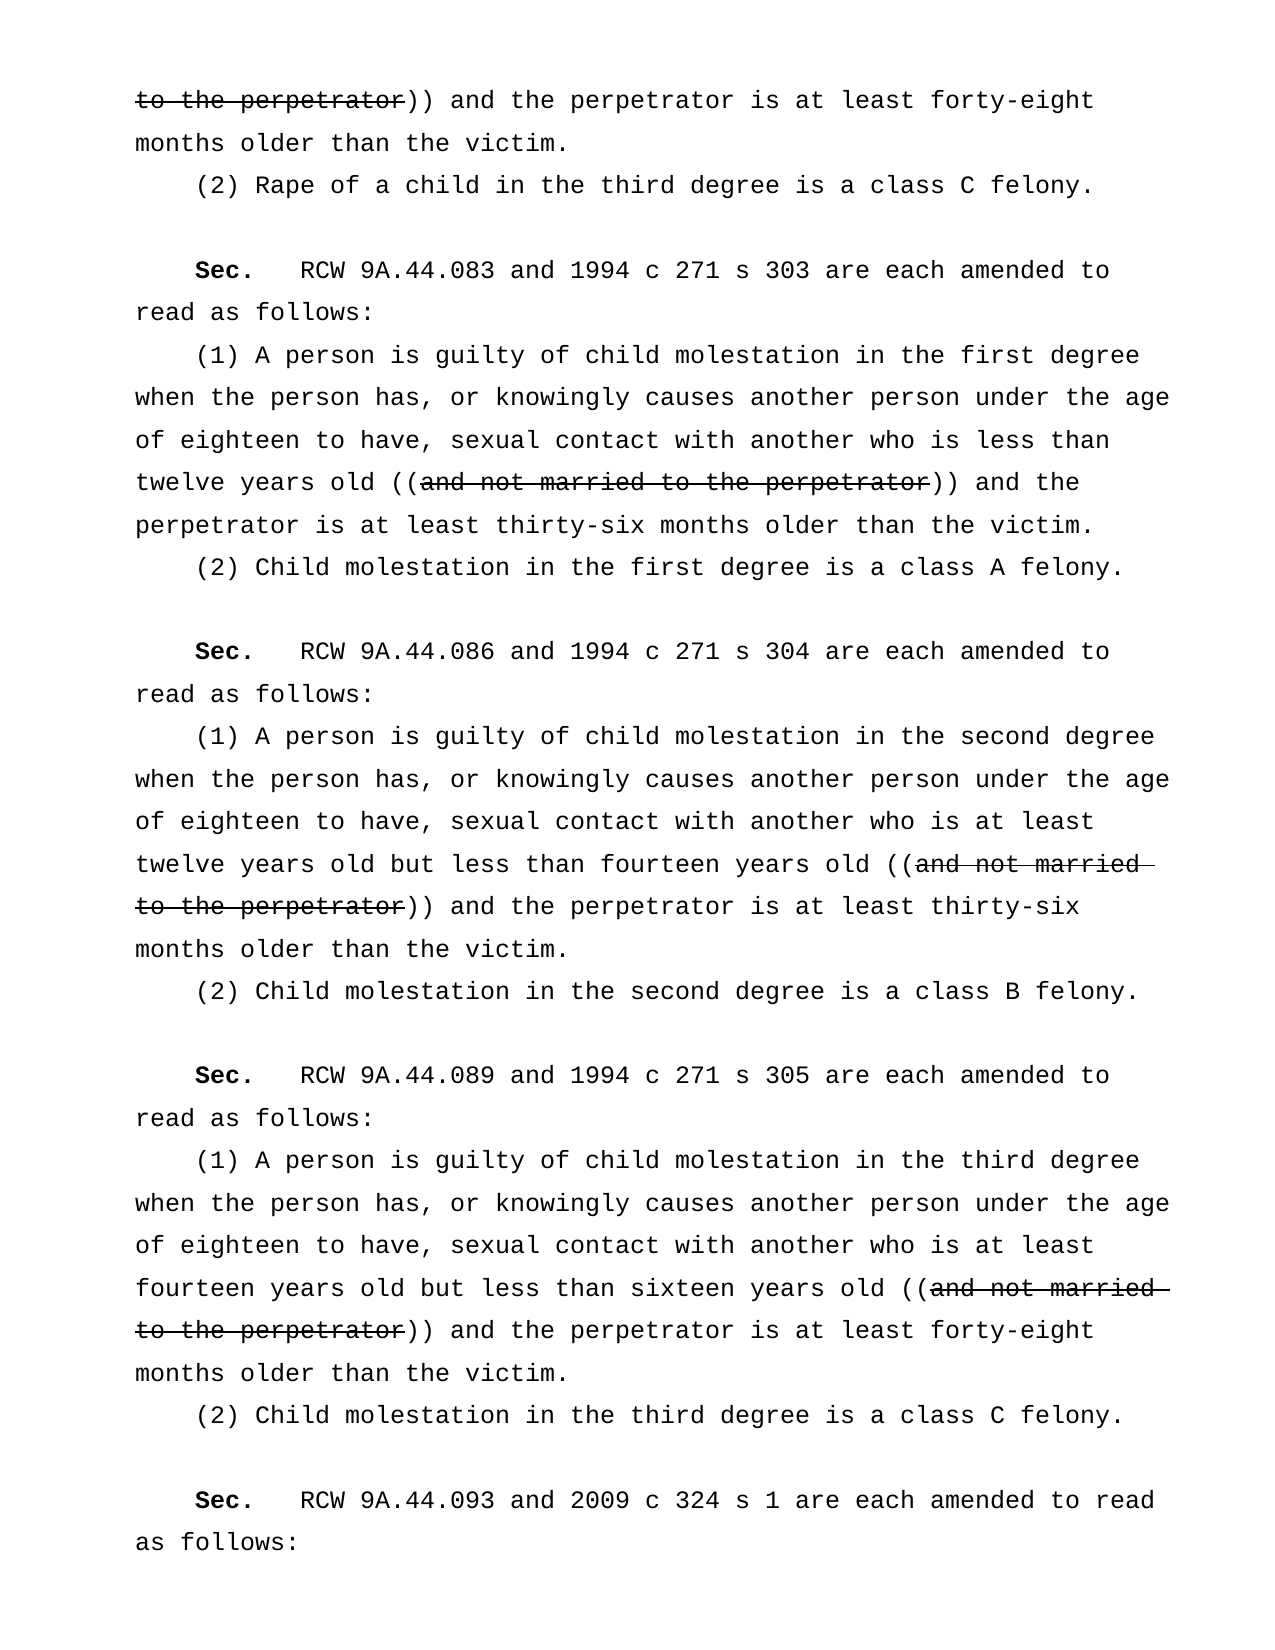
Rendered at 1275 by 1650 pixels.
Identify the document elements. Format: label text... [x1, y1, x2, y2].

text (2) Child molestation in the second degree is a class B felony. [135, 966, 1170, 1008]
text (2) Rape of a child in the third degree is a class C felony. [135, 160, 1170, 202]
text (1) A person is guilty of child molestation in the first degree when the person has, or knowingly causes another person under the age of eighteen to have, sexual contact with another who is less than twelve years old ((and not married to the perpetrator)) and the perpetrator is at least thirty-six months older than the victim. [135, 329, 1170, 542]
text (2) Child molestation in the third degree is a class C felony. [135, 1390, 1170, 1432]
text Sec. RCW 9A.44.086 and 1994 c 271 s 304 are each amended to read as follows: [135, 626, 1170, 711]
text Sec. RCW 9A.44.089 and 1994 c 271 s 305 are each amended to read as follows: [135, 1050, 1170, 1135]
text Sec. RCW 9A.44.093 and 2009 c 324 s 1 are each amended to read as follows: [135, 1474, 1170, 1559]
text Sec. RCW 9A.44.083 and 1994 c 271 s 303 are each amended to read as follows: [135, 244, 1170, 329]
text (1) A person is guilty of child molestation in the third degree when the person has, or knowingly causes another person under the age of eighteen to have, sexual contact with another who is at least fourteen years old but less than sixteen years old ((and not married to the perpetrator)) and the perpetrator is at least forty-eight months older than the victim. [135, 1135, 1170, 1390]
text (2) Child molestation in the first degree is a class A felony. [135, 542, 1170, 584]
text (1) A person is guilty of child molestation in the second degree when the person has, or knowingly causes another person under the age of eighteen to have, sexual contact with another who is at least twelve years old but less than fourteen years old ((and not married to the perpetrator)) and the perpetrator is at least thirty-six months older than the victim. [135, 711, 1170, 966]
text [135, 75, 1170, 160]
